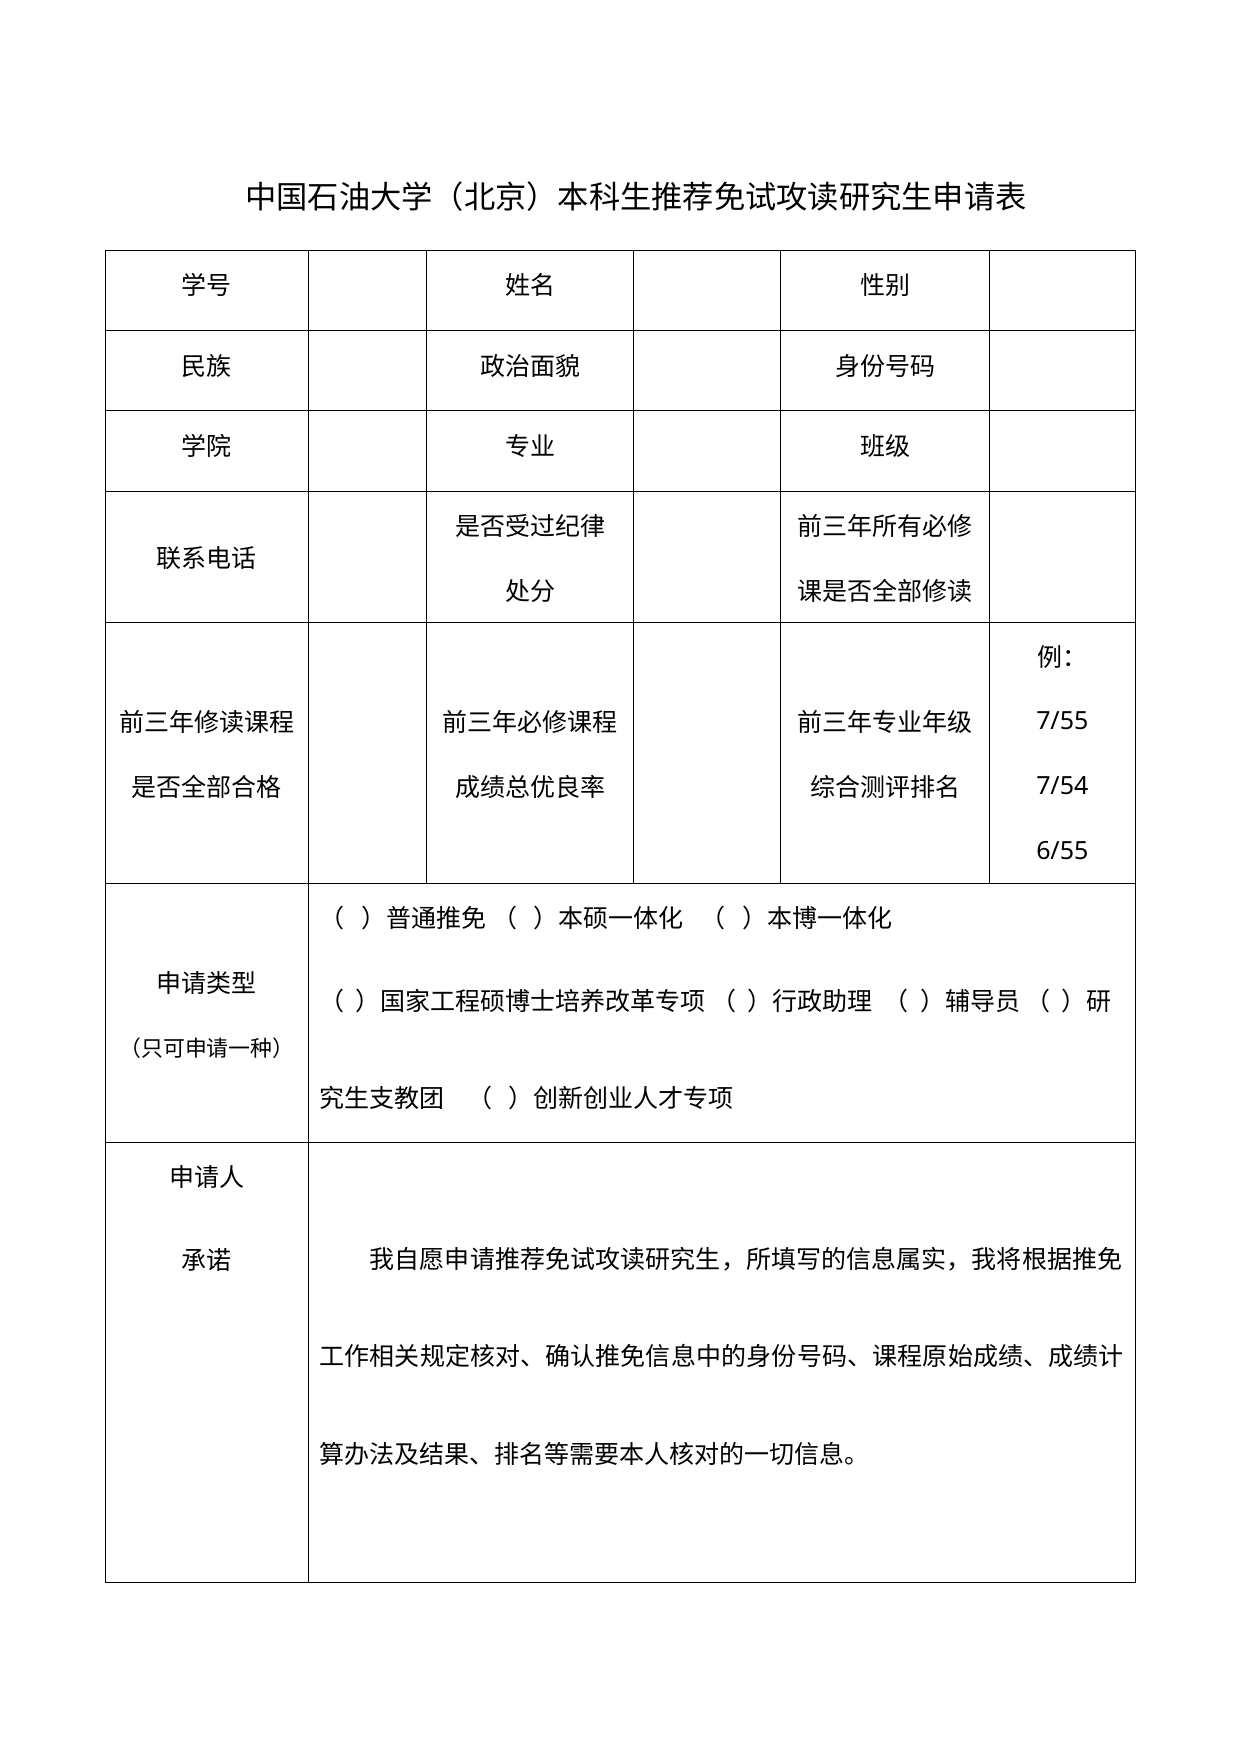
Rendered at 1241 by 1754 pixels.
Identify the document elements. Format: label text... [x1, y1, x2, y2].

table_cell [309, 492, 426, 622]
table_cell 是否受过纪律 处分 [427, 492, 633, 622]
table_cell [309, 411, 426, 491]
table_cell [634, 411, 780, 491]
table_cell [309, 1143, 1135, 1582]
table_header [634, 251, 780, 330]
table_cell [990, 411, 1135, 491]
table_cell 民族 [106, 331, 308, 410]
table_cell [990, 331, 1135, 410]
table_cell 联系电话 [106, 492, 308, 622]
table_cell 前三年所有必修课是否全部修读 [781, 492, 989, 622]
table_header 学号 [106, 251, 308, 330]
table_cell [634, 623, 780, 883]
table_cell 前三年修读课程是否全部合格 [106, 623, 308, 883]
table_cell 学院 [106, 411, 308, 491]
table_header [309, 251, 426, 330]
table_cell 专业 [427, 411, 633, 491]
table_header 性别 [781, 251, 989, 330]
table_cell 例： 7/55 7/54 6/55 [990, 623, 1135, 883]
text 中国石油大学（北京）本科生推荐免试攻读研究生申请表 [187, 162, 1053, 227]
table_cell [309, 623, 426, 883]
table_cell 班级 [781, 411, 989, 491]
table_cell 申请人 承诺 [106, 1143, 308, 1582]
table_cell [634, 492, 780, 622]
table_cell 前三年专业年级综合测评排名 [781, 623, 989, 883]
table_cell 前三年必修课程成绩总优良率 [427, 623, 633, 883]
table_cell （ ）普通推免 （ ）本硕一体化 （ ）本博一体化 （ ）国家工程硕博士培养改革专项 （ ）行政助理 （ ）辅导员 （ ）研究生支教团 （ ）创新创业人才专项 [309, 884, 1135, 1142]
table_header 姓名 [427, 251, 633, 330]
table_cell [634, 331, 780, 410]
table_cell [309, 331, 426, 410]
table_cell 身份号码 [781, 331, 989, 410]
table_cell [990, 492, 1135, 622]
table_header [990, 251, 1135, 330]
table_cell 政治面貌 [427, 331, 633, 410]
table_cell 申请类型 （只可申请一种） [106, 884, 308, 1142]
